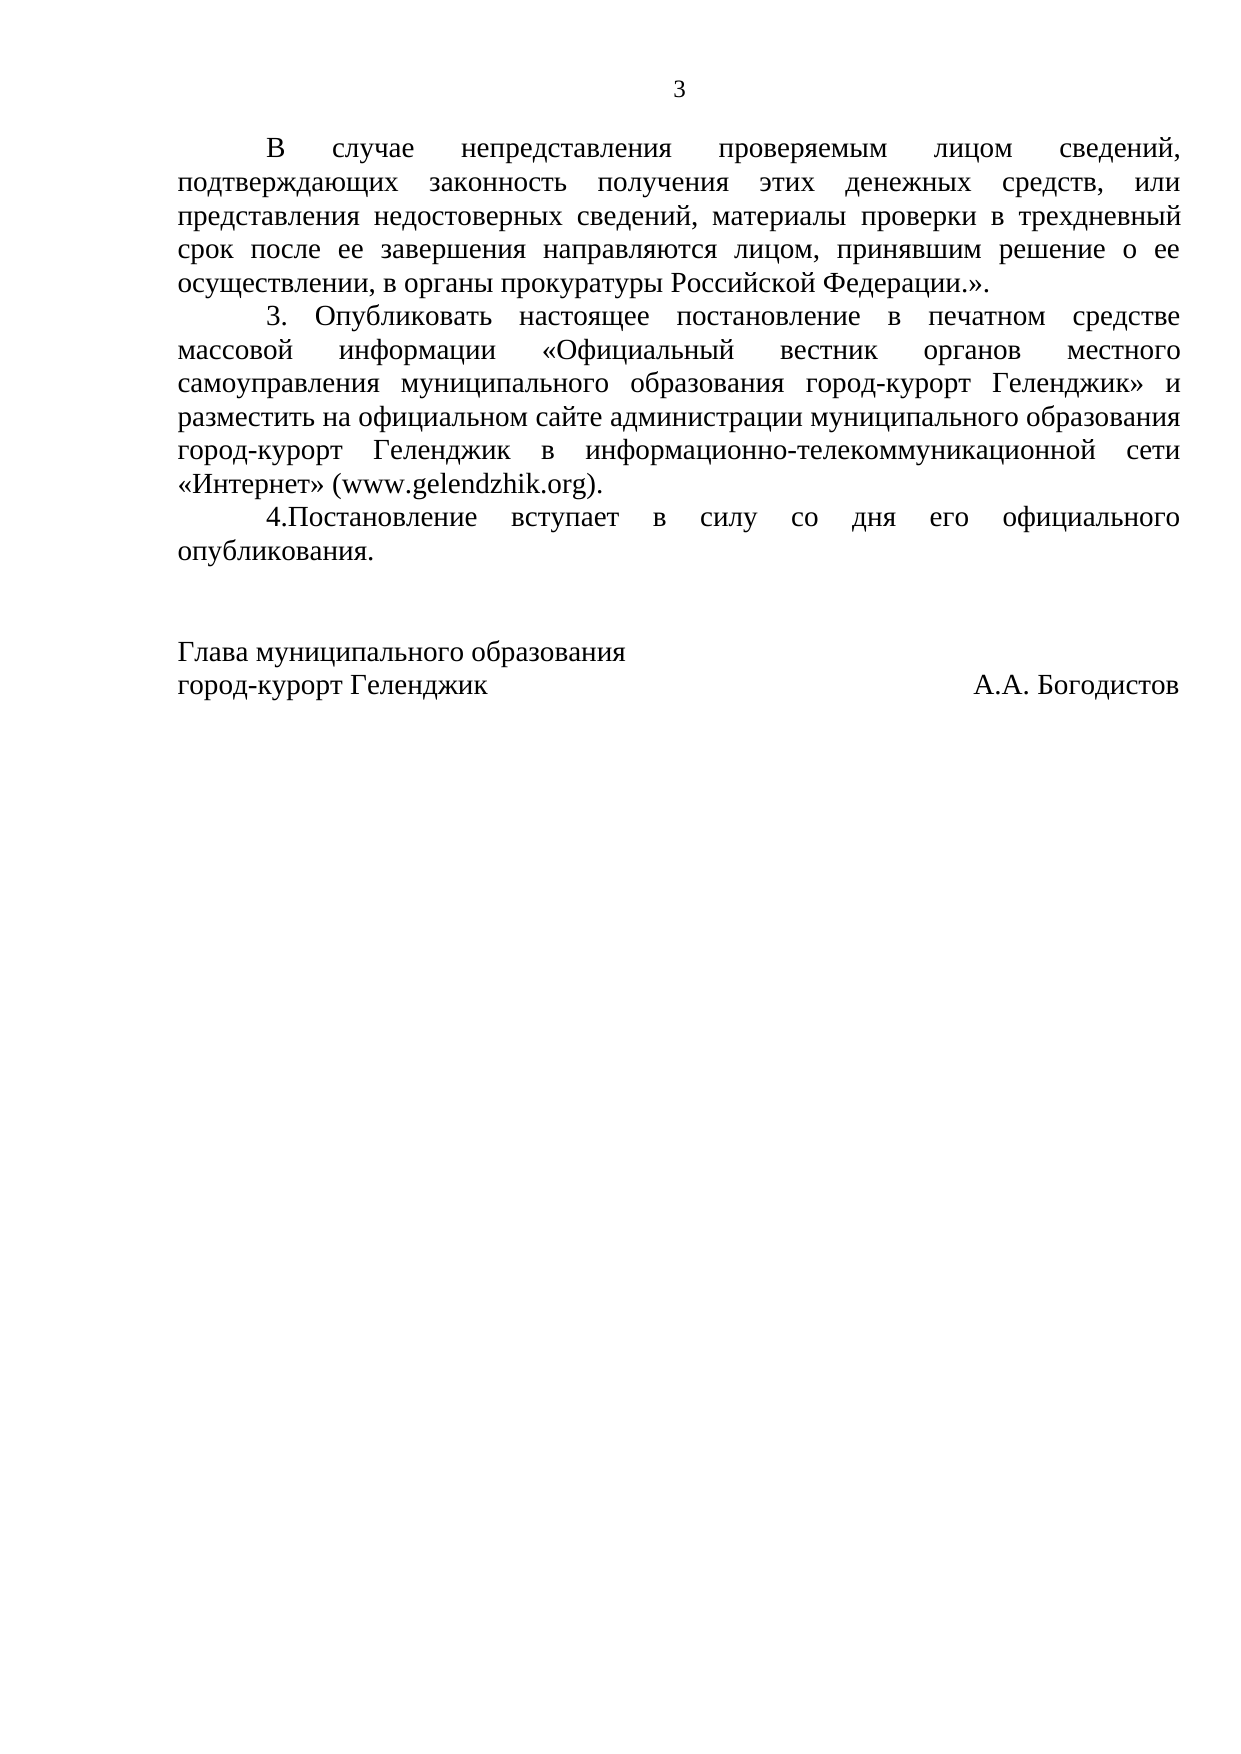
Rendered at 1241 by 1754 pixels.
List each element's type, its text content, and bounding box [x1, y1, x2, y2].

text 4.Постановление вступает в силу со дня его официального опубликования. [177, 499, 1181, 567]
text В случае непредставления проверяемым лицом сведений, подтверждающих законность получения этих денежных средств, или представления недостоверных сведений, материалы проверки в трехдневный срок после ее завершения направляются лицом, принявшим решение о ее осуществлении, в органы прокуратуры Российской Федерации.». [177, 131, 1181, 298]
text 3. Опубликовать настоящее постановление в печатном средстве массовой информации «Официальный вестник органов местного самоуправления муниципального образования город-курорт Геленджик» и разместить на официальном сайте администрации муниципального образования город-курорт Геленджик в информационно-телекоммуникационной сети «Интернет» (www.gelendzhik.org). [177, 298, 1181, 499]
text Глава муниципального образования [177, 634, 1181, 667]
text город-курорт Геленджик А.А. Богодистов [177, 667, 1181, 701]
